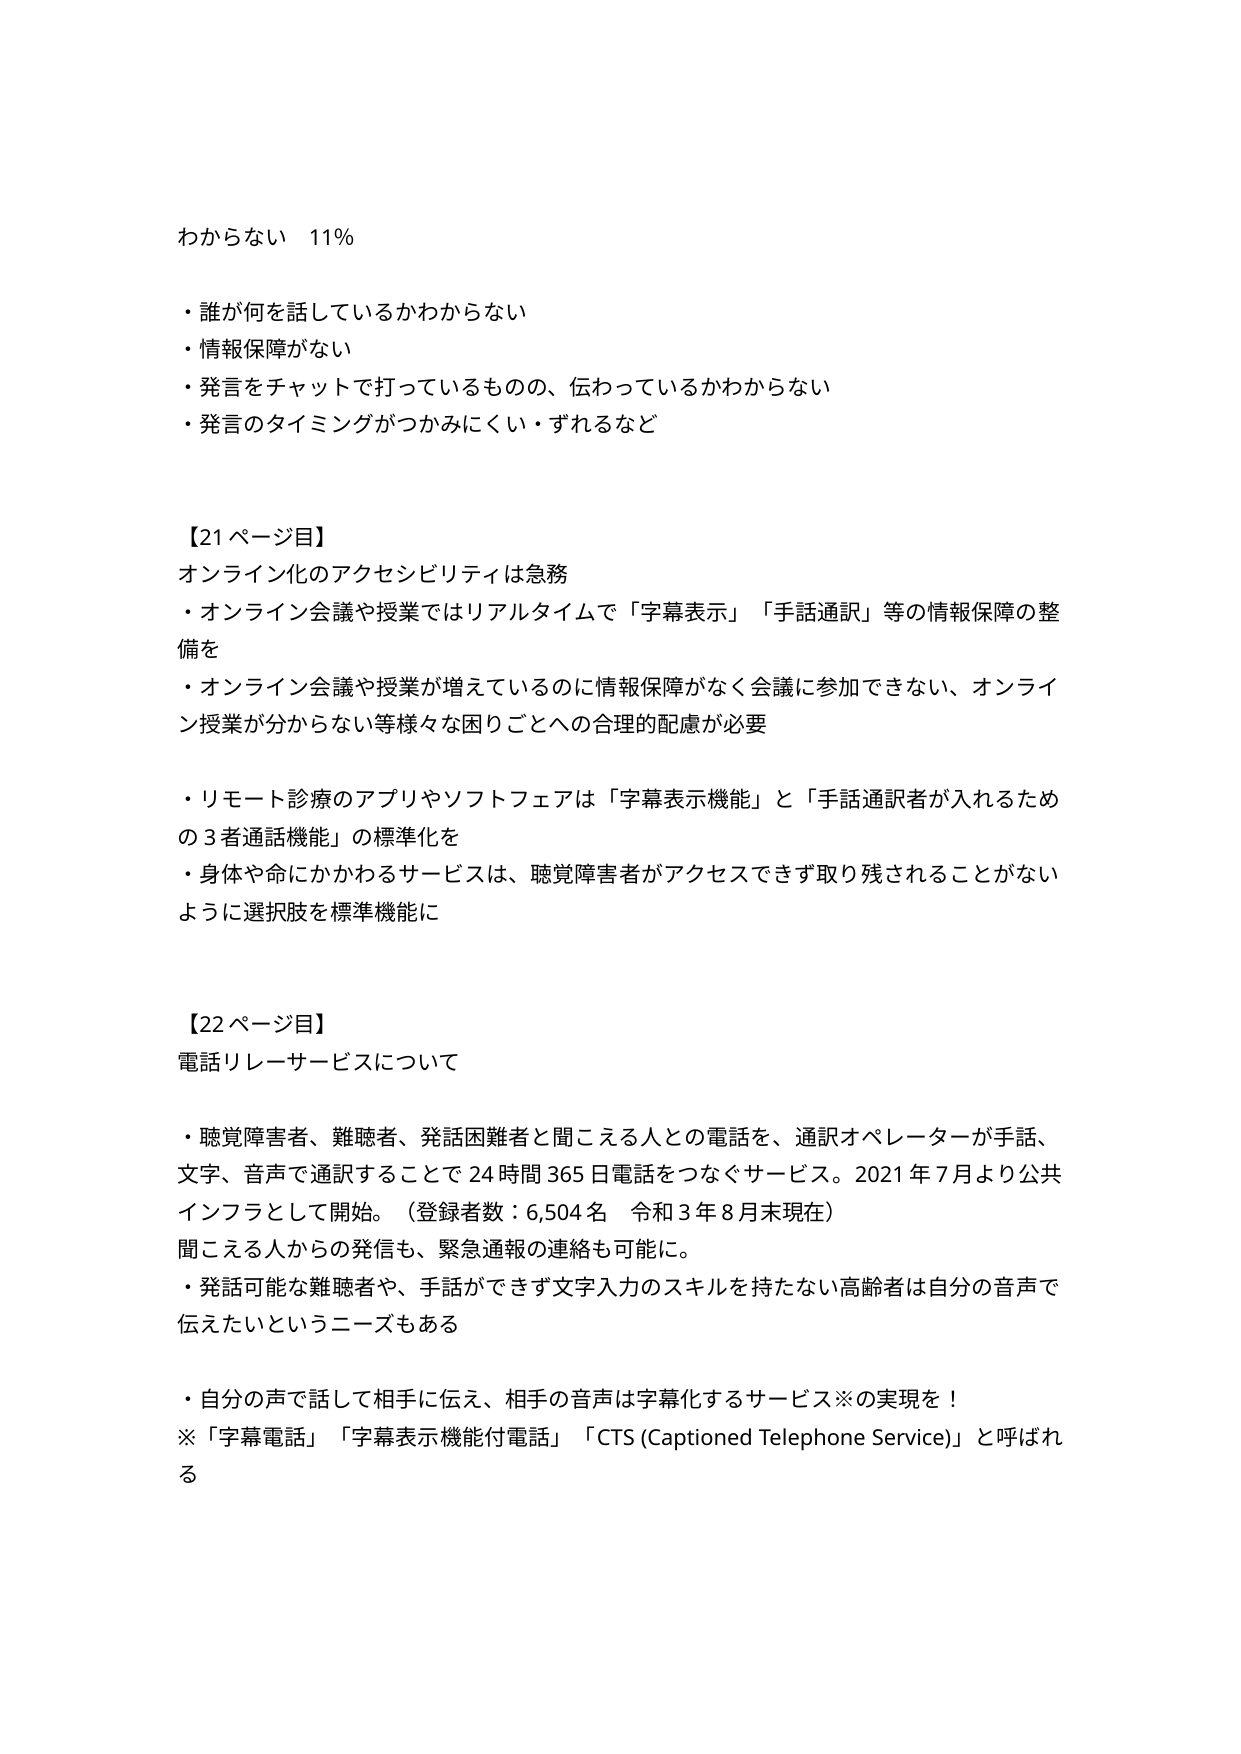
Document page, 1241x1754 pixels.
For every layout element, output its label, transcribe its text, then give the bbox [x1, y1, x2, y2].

text ・オンライン会議や授業ではリアルタイムで「字幕表示」「手話通訳」等の情報保障の整備を [177, 592, 1063, 667]
text ・オンライン会議や授業が増えているのに情報保障がなく会議に参加できない、オンライン授業が分からない等様々な困りごとへの合理的配慮が必要 [177, 667, 1063, 742]
text 電話リレーサービスについて [177, 1042, 1063, 1079]
text ・誰が何を話しているかわからない [177, 292, 1063, 329]
text オンライン化のアクセシビリティは急務 [177, 554, 1063, 592]
text ・発話可能な難聴者や、手話ができず文字入力のスキルを持たない高齢者は自分の音声で伝えたいというニーズもある [177, 1267, 1063, 1342]
text ・自分の声で話して相手に伝え、相手の音声は字幕化するサービス※の実現を！ [177, 1379, 1063, 1417]
text 聞こえる人からの発信も、緊急通報の連絡も可能に。 [177, 1229, 1063, 1267]
text ・リモート診療のアプリやソフトフェアは「字幕表示機能」と「手話通訳者が入れるための3者通話機能」の標準化を [177, 779, 1063, 854]
text 【22ページ目】 [177, 1004, 1063, 1042]
text ・発言のタイミングがつかみにくい・ずれるなど [177, 404, 1063, 442]
text 【21ページ目】 [177, 517, 1063, 554]
text ※「字幕電話」「字幕表示機能付電話」「CTS (Captioned Telephone Service)」と呼ばれる [177, 1417, 1063, 1492]
text ・聴覚障害者、難聴者、発話困難者と聞こえる人との電話を、通訳オペレーターが手話、文字、音声で通訳することで24時間365日電話をつなぐサービス。2021年7月より公共インフラとして開始。（登録者数：6,504名 令和3年8月末現在） [177, 1117, 1063, 1229]
text わからない 11％ [177, 217, 1063, 254]
text ・身体や命にかかわるサービスは、聴覚障害者がアクセスできず取り残されることがないように選択肢を標準機能に [177, 854, 1063, 929]
text ・情報保障がない [177, 329, 1063, 367]
text ・発言をチャットで打っているものの、伝わっているかわからない [177, 367, 1063, 404]
